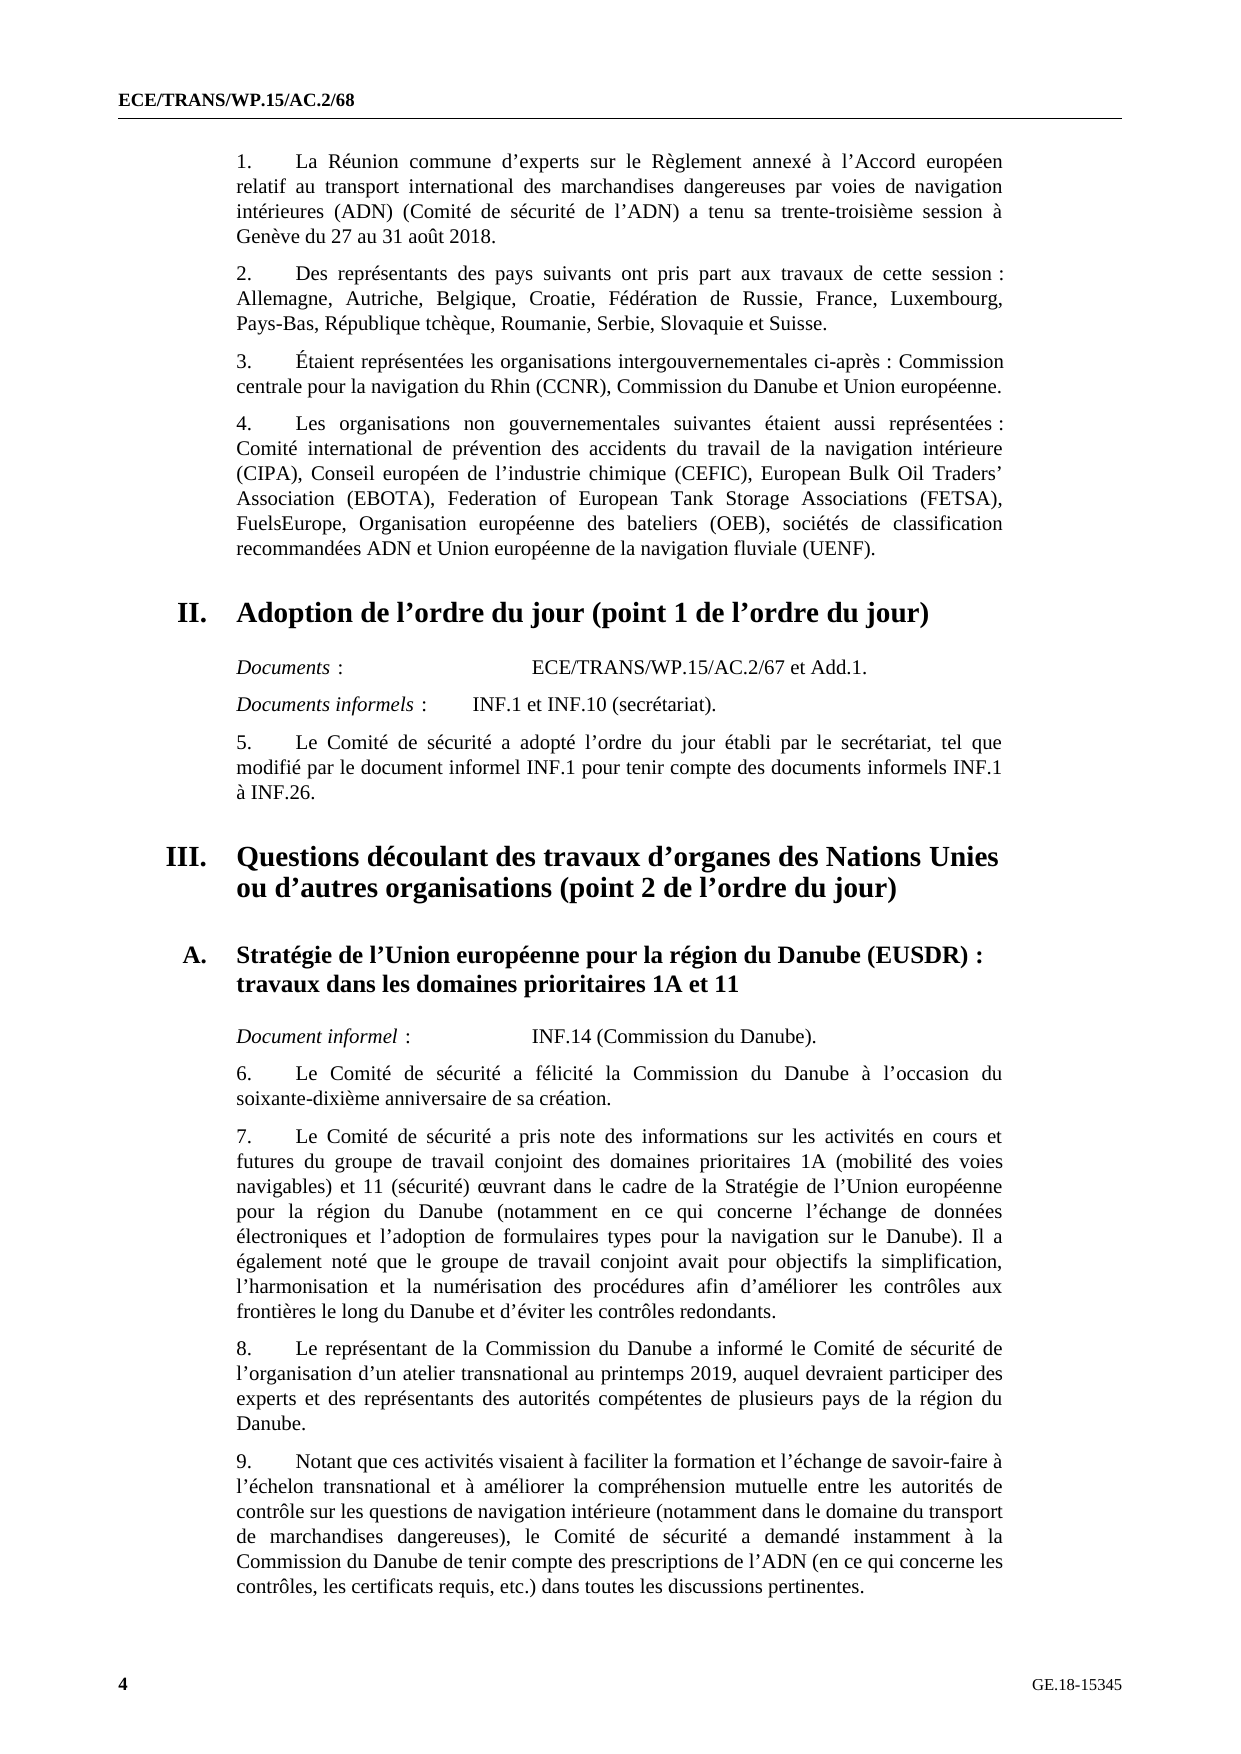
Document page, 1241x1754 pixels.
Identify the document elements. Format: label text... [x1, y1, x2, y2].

text 6. Le Comité de sécurité a félicité la Commission du Danube à l’occasion du soixante-dixième anniversaire de sa création. [236, 1060, 1004, 1110]
text 1. La Réunion commune d’experts sur le Règlement annexé à l’Accord européen relatif au transport international des marchandises dangereuses par voies de navigation intérieures (ADN) (Comité de sécurité de l’ADN) a tenu sa trente-troisième session à Genève du 27 au 31 août 2018. [236, 148, 1004, 248]
text 5. Le Comité de sécurité a adopté l’ordre du jour établi par le secrétariat, tel que modifié par le document informel INF.1 pour tenir compte des documents informels INF.1 à INF.26. [236, 729, 1004, 804]
text III. Questions découlant des travaux d’organes des Nations Unies ou d’autres organisations (point 2 de l’ordre du jour) [118, 841, 1004, 904]
text Documents : ECE/TRANS/WP.15/AC.2/67 et Add.1. [236, 654, 1004, 679]
text 8. Le représentant de la Commission du Danube a informé le Comité de sécurité de l’organisation d’un atelier transnational au printemps 2019, auquel devraient participer des experts et des représentants des autorités compétentes de plusieurs pays de la région du Danube. [236, 1335, 1004, 1435]
text 9. Notant que ces activités visaient à faciliter la formation et l’échange de savoir-faire à l’échelon transnational et à améliorer la compréhension mutuelle entre les autorités de contrôle sur les questions de navigation intérieure (notamment dans le domaine du transport de marchandises dangereuses), le Comité de sécurité a demandé instamment à la Commission du Danube de tenir compte des prescriptions de l’ADN (en ce qui concerne les contrôles, les certificats requis, etc.) dans toutes les discussions pertinentes. [236, 1448, 1004, 1598]
text Documents informels : INF.1 et INF.10 (secrétariat). [236, 691, 1004, 716]
text A. Stratégie de l’Union européenne pour la région du Danube (EUSDR) : travaux dans les domaines prioritaires 1A et 11 [118, 941, 1004, 998]
text 3. Étaient représentées les organisations intergouvernementales ci-après : Commission centrale pour la navigation du Rhin (CCNR), Commission du Danube et Union européenne. [236, 348, 1004, 398]
text 7. Le Comité de sécurité a pris note des informations sur les activités en cours et futures du groupe de travail conjoint des domaines prioritaires 1A (mobilité des voies navigables) et 11 (sécurité) œuvrant dans le cadre de la Stratégie de l’Union européenne pour la région du Danube (notamment en ce qui concerne l’échange de données électroniques et l’adoption de formulaires types pour la navigation sur le Danube). Il a également noté que le groupe de travail conjoint avait pour objectifs la simplification, l’harmonisation et la numérisation des procédures afin d’améliorer les contrôles aux frontières le long du Danube et d’éviter les contrôles redondants. [236, 1123, 1004, 1323]
text 4. Les organisations non gouvernementales suivantes étaient aussi représentées : Comité international de prévention des accidents du travail de la navigation intérieure (CIPA), Conseil européen de l’industrie chimique (CEFIC), European Bulk Oil Traders’ Association (EBOTA), Federation of European Tank Storage Associations (FETSA), FuelsEurope, Organisation européenne des bateliers (OEB), sociétés de classification recommandées ADN et Union européenne de la navigation fluviale (UENF). [236, 410, 1004, 560]
text Document informel : INF.14 (Commission du Danube). [236, 1023, 1004, 1048]
text 2. Des représentants des pays suivants ont pris part aux travaux de cette session : Allemagne, Autriche, Belgique, Croatie, Fédération de Russie, France, Luxembourg, Pays-Bas, République tchèque, Roumanie, Serbie, Slovaquie et Suisse. [236, 260, 1004, 335]
text II. Adoption de l’ordre du jour (point 1 de l’ordre du jour) [118, 598, 1004, 629]
